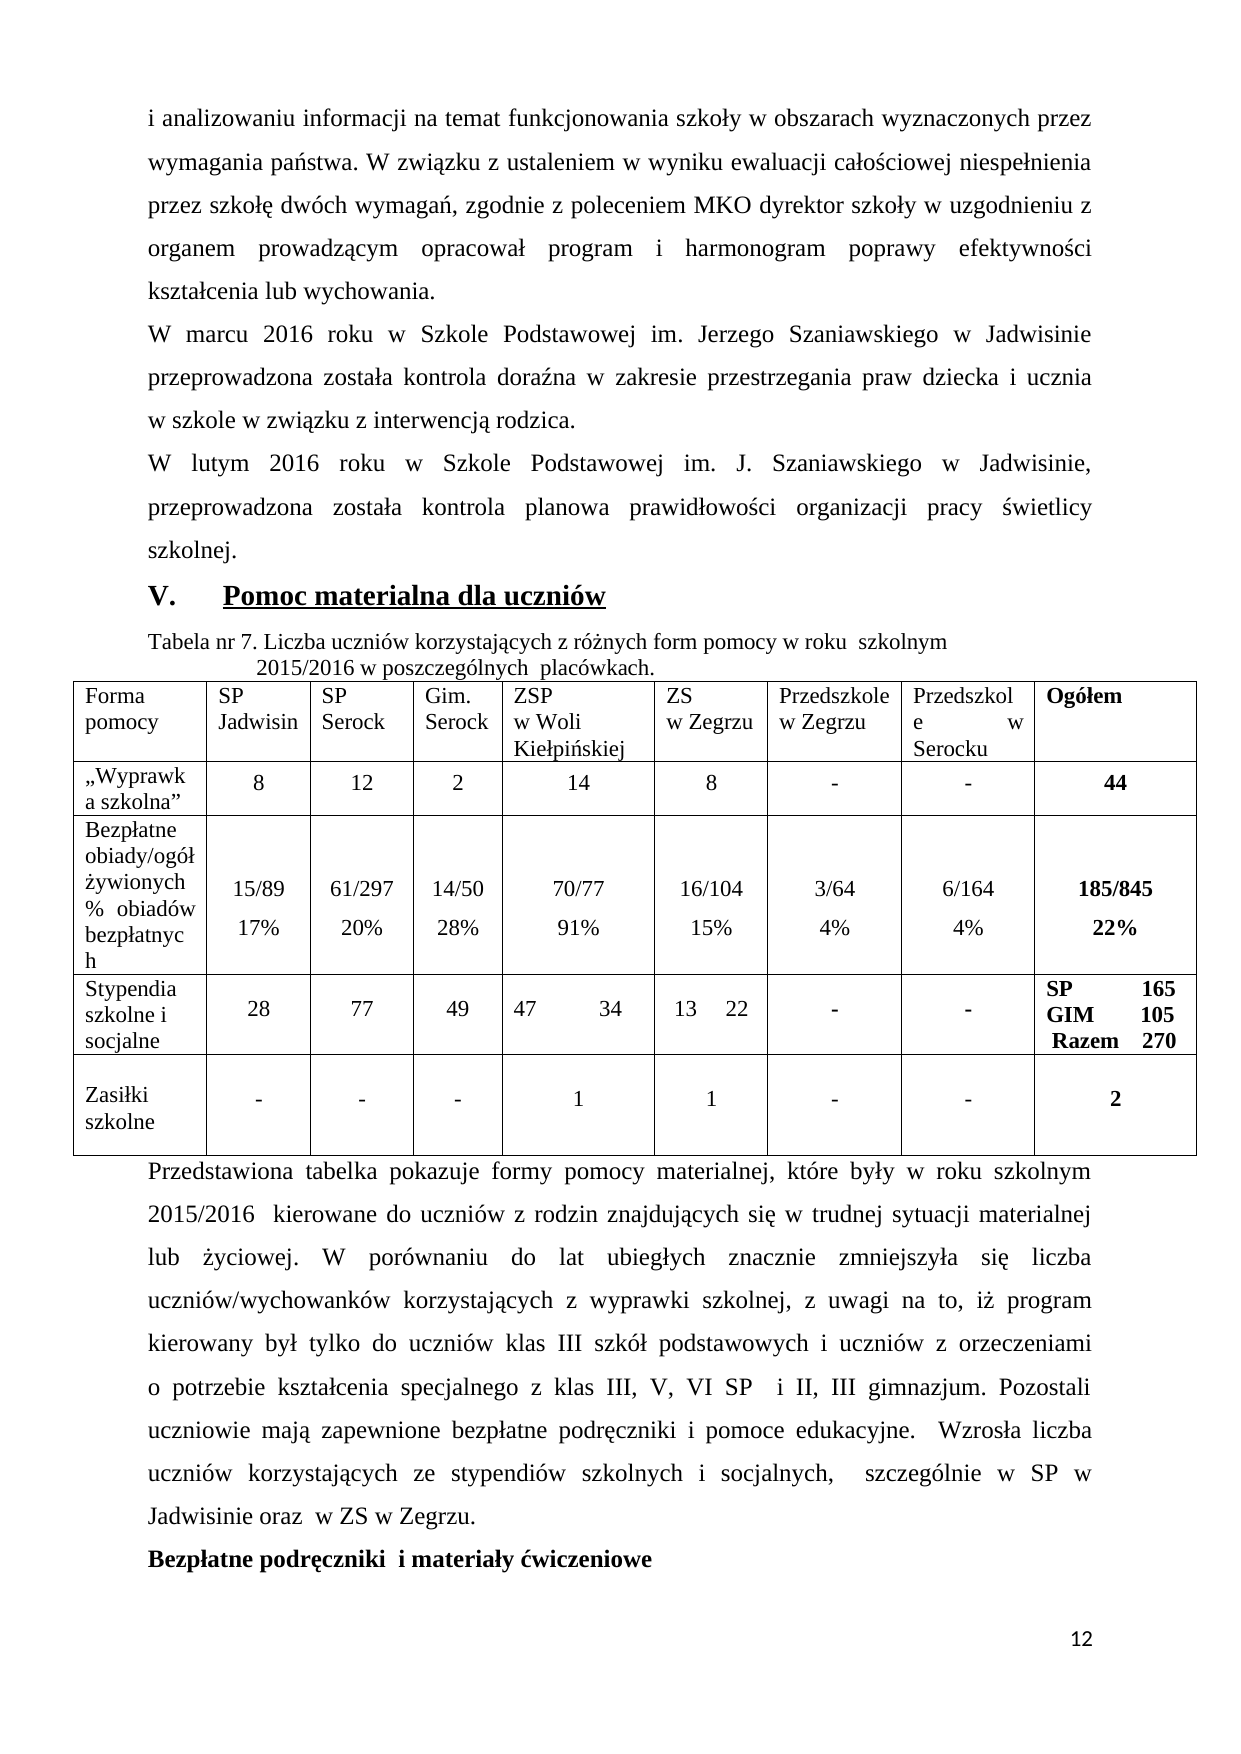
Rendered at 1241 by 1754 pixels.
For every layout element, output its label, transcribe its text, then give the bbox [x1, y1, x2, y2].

table_cell 14/50 28% [414, 816, 502, 974]
table_header Ogółem [1035, 682, 1196, 761]
table_cell - [414, 1055, 502, 1155]
table_cell 3/64 4% [768, 816, 901, 974]
text Przedstawiona tabelka pokazuje formy pomocy materialnej, które były w roku szkolnym 2015/2016 kierowane do uczniów z rodzin znajdujących się w trudnej sytuacji materialnej lub życiowej. W porównaniu do lat ubiegłych znacznie zmniejszyła się liczba uczniów/wychowanków korzystających z wyprawki szkolnej, z uwagi na to, iż program kierowany był tylko do uczniów klas III szkół podstawowych i uczniów z orzeczeniami o potrzebie kształcenia specjalnego z klas III, V, VI SP i II, III gimnazjum. Pozostali uczniowie mają zapewnione bezpłatne podręczniki i pomoce edukacyjne. Wzrosła liczba uczniów korzystających ze stypendiów szkolnych i socjalnych, szczególnie w SP w Jadwisinie oraz w ZS w Zegrzu. [148, 1156, 1093, 1530]
table_cell 14 [503, 762, 654, 815]
table_cell Bezpłatne obiady/ogół żywionych % obiadów bezpłatnych [74, 816, 206, 974]
table_cell 70/77 91% [503, 816, 654, 974]
table_cell - [768, 762, 901, 815]
table_cell 12 [311, 762, 413, 815]
table_header ZSP w Woli Kiełpińskiej [503, 682, 654, 761]
table_cell - [768, 1055, 901, 1155]
table_cell 61/297 20% [311, 816, 413, 974]
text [148, 103, 1093, 305]
table_cell - [902, 762, 1034, 815]
table_cell - [768, 975, 901, 1054]
table_cell 16/104 15% [655, 816, 767, 974]
table_cell 44 [1035, 762, 1196, 815]
table_cell - [902, 975, 1034, 1054]
table_cell Stypendia szkolne i socjalne [74, 975, 206, 1054]
table_header Forma pomocy [74, 682, 206, 761]
table_cell 8 [655, 762, 767, 815]
table_header ZS w Zegrzu [655, 682, 767, 761]
list Pomoc materialna dla uczniów [148, 578, 1093, 611]
table_cell 1 [503, 1055, 654, 1155]
text 2015/2016 w poszczególnych placówkach. [148, 654, 1093, 681]
table_cell - [902, 1055, 1034, 1155]
text Bezpłatne podręczniki i materiały ćwiczeniowe [148, 1544, 1093, 1573]
text Tabela nr 7. Liczba uczniów korzystających z różnych form pomocy w roku szkolnym [148, 628, 1093, 654]
table_cell 6/164 4% [902, 816, 1034, 974]
table_header Przedszkole w Zegrzu [768, 682, 901, 761]
table_header SP Jadwisin [207, 682, 310, 761]
table_cell SP 165 GIM 105 Razem 270 [1035, 975, 1196, 1054]
table_cell 1 [655, 1055, 767, 1155]
table_cell 13 22 [655, 975, 767, 1054]
table_cell „Wyprawka szkolna” [74, 762, 206, 815]
table_cell 47 34 [503, 975, 654, 1054]
table_cell - [311, 1055, 413, 1155]
table_cell 77 [311, 975, 413, 1054]
table_header Gim. Serock [414, 682, 502, 761]
table_cell Zasiłki szkolne [74, 1055, 206, 1155]
text W marcu 2016 roku w Szkole Podstawowej im. Jerzego Szaniawskiego w Jadwisinie przeprowadzona została kontrola doraźna w zakresie przestrzegania praw dziecka i ucznia w szkole w związku z interwencją rodzica. [148, 319, 1093, 434]
table_cell - [207, 1055, 310, 1155]
table_header SP Serock [311, 682, 413, 761]
table_cell 2 [414, 762, 502, 815]
table_cell 2 [1035, 1055, 1196, 1155]
table_header Przedszkole w Serocku [902, 682, 1034, 761]
table_cell 28 [207, 975, 310, 1054]
table_cell 49 [414, 975, 502, 1054]
table_cell 185/845 22% [1035, 816, 1196, 974]
table_cell 8 [207, 762, 310, 815]
table_cell 15/89 17% [207, 816, 310, 974]
text W lutym 2016 roku w Szkole Podstawowej im. J. Szaniawskiego w Jadwisinie, przeprowadzona została kontrola planowa prawidłowości organizacji pracy świetlicy szkolnej. [148, 448, 1093, 563]
